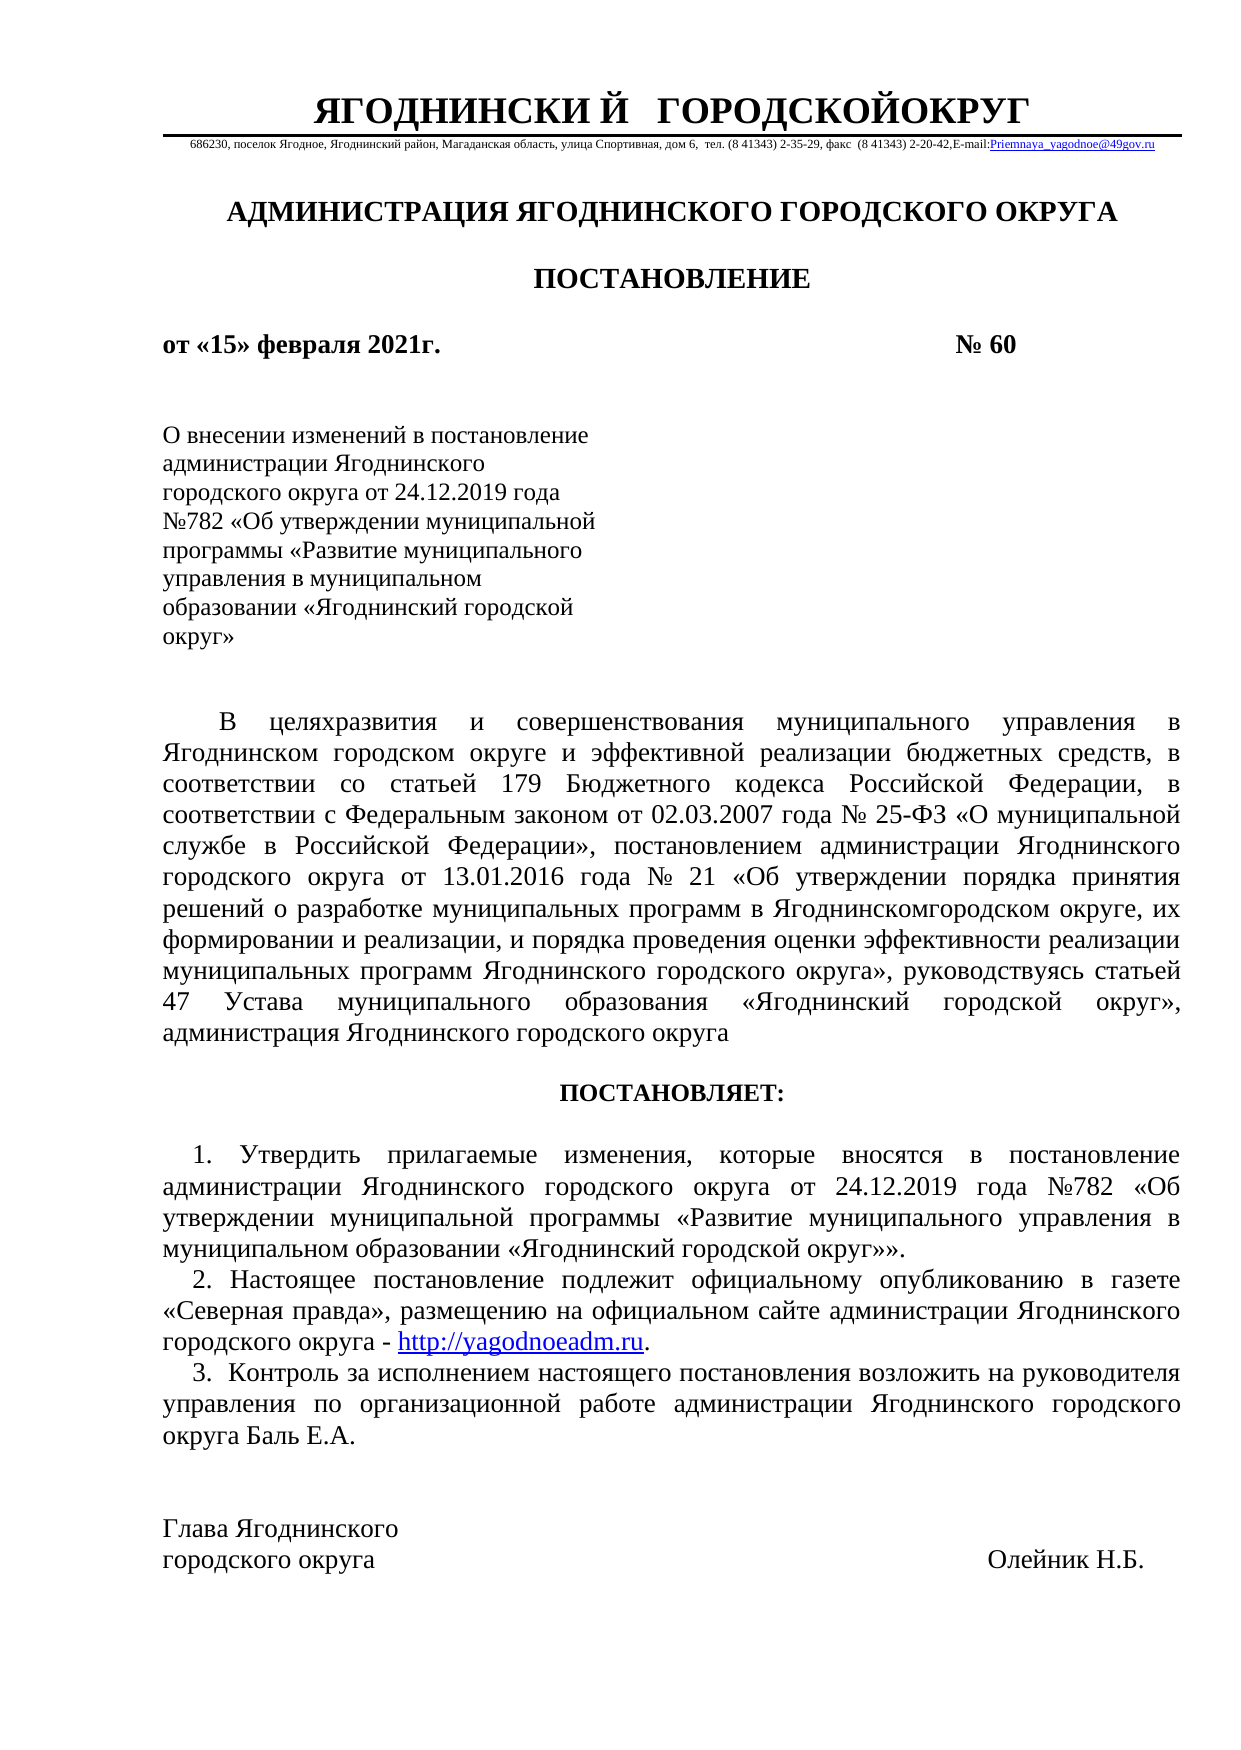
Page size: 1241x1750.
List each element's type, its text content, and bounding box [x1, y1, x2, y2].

text 1. Утвердить прилагаемые изменения, которые вносятся в постановление администрации Ягоднинского городского округа от 24.12.2019 года №782 «Об утверждении муниципальной программы «Развитие муниципального управления в муниципальном образовании «Ягоднинский городской округ»». [162, 1138, 1182, 1263]
text АДМИНИСТРАЦИЯ ЯГОДНИНСКОГО ГОРОДСКОГО ОКРУГА [162, 194, 1182, 228]
text 3. Контроль за исполнением настоящего постановления возложить на руководителя управления по организационной работе администрации Ягоднинского городского округа Баль Е.А. [162, 1356, 1182, 1450]
text 686230, поселок Ягодное, Ягоднинский район, Магаданская область, улица Спортивная, дом 6, тел. (8 41343) 2-35-29, факс (8 41343) 2-20-42,E-mail:Priemnaya_yagodnoe@49gov.ru [162, 137, 1182, 151]
text от «15» февраля 2021г. № 60 [162, 329, 1182, 360]
text В целяхразвития и совершенствования муниципального управления в Ягоднинском городском округе и эффективной реализации бюджетных средств, в соответствии со статьей 179 Бюджетного кодекса Российской Федерации, в соответствии с Федеральным законом от 02.03.2007 года № 25-ФЗ «О муниципальной службе в Российской Федерации», постановлением администрации Ягоднинского городского округа от 13.01.2016 года № 21 «Об утверждении порядка принятия решений о разработке муниципальных программ в Ягоднинскомгородском округе, их формировании и реализации, и порядка проведения оценки эффективности реализации муниципальных программ Ягоднинского городского округа», руководствуясь статьей 47 Устава муниципального образования «Ягоднинский городской округ», администрация Ягоднинского городского округа [162, 705, 1182, 1047]
text ЯГОДНИНСКИ Й ГОРОДСКОЙОКРУГ [162, 89, 1182, 137]
text городского округа Олейник Н.Б. [162, 1543, 1182, 1574]
text О внесении изменений в постановление администрации Ягоднинского городского округа от 24.12.2019 года №782 «Об утверждении муниципальной программы «Развитие муниципального управления в муниципальном образовании «Ягоднинский городской округ» [162, 420, 606, 650]
text ПОСТАНОВЛЕНИЕ [162, 262, 1182, 295]
text Глава Ягоднинского [162, 1512, 1182, 1543]
text ПОСТАНОВЛЯЕТ: [162, 1078, 1182, 1107]
text 2. Настоящее постановление подлежит официальному опубликованию в газете «Северная правда», размещению на официальном сайте администрации Ягоднинского городского округа - http://yagodnoeadm.ru. [162, 1263, 1182, 1356]
